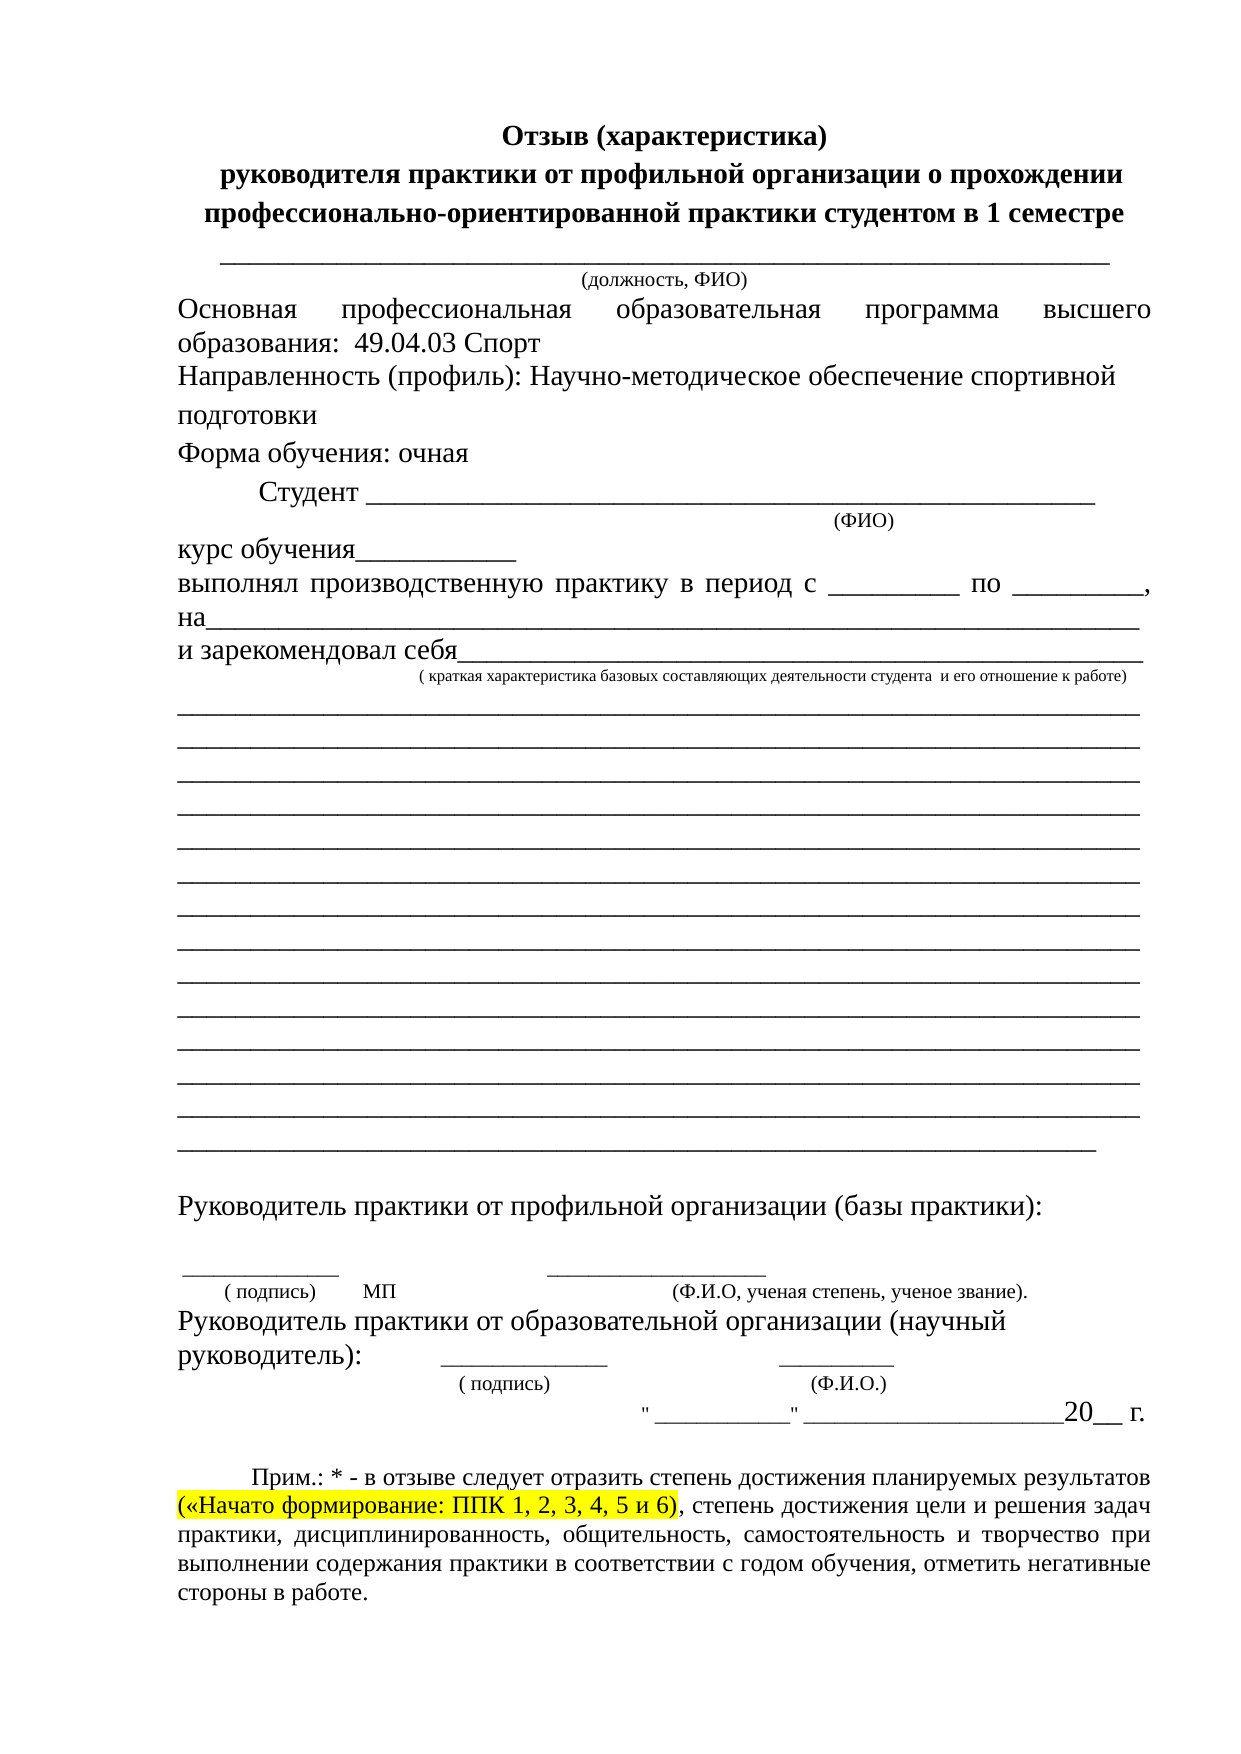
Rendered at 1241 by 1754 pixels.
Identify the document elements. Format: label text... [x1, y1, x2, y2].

text ( подпись) МП (Ф.И.О, ученая степень, ученое звание). [177, 1279, 1152, 1303]
text _______________________________________________________________ [177, 1121, 1152, 1154]
text ____________________________________________________________________________________________________________________________________________________________________________________________________________________________________________________________________________________________________________________________________________________________________________________________________________ [177, 920, 1152, 1121]
text курс обучения___________ [177, 532, 1152, 565]
text выполнял производственную практику в период с _________ по _________, на________________________________________________________________ [177, 565, 1152, 632]
text _______________ _____________________ [177, 1255, 1152, 1279]
text Направленность (профиль): Научно-методическое обеспечение спортивной подготовки [177, 358, 1152, 431]
text Прим.: * - в отзыве следует отразить степень достижения планируемых результатов («Начато формирование: ППК 1, 2, 3, 4, 5 и 6), степень достижения цели и решения задач практики, дисциплинированность, общительность, самостоятельность и творчество при выполнении содержания практики в соответствии с годом обучения, отметить негативные стороны в работе. [177, 1462, 1152, 1605]
text ______________________________________________________________________________________________________________________________________________________________________________________________________________________________________________________________________________________________________________________________________________________________________________________________________________________________________________________________________________ [177, 685, 1152, 920]
text (должность, ФИО) [177, 267, 1152, 291]
text Форма обучения: очная [177, 436, 1152, 469]
text Руководитель практики от образовательной организации (научный руководитель): ________________ ___________ [177, 1303, 1152, 1370]
text _____________________________________________________________ [177, 234, 1152, 267]
text Отзыв (характеристика) [177, 118, 1152, 152]
text и зарекомендовал себя_______________________________________________ [177, 632, 1152, 666]
text (ФИО) [177, 508, 1152, 532]
text " _____________" _________________________20__ г. [177, 1394, 1152, 1428]
text Руководитель практики от профильной организации (базы практики): [177, 1188, 1152, 1222]
text ( краткая характеристика базовых составляющих деятельности студента и его отношение к работе) [177, 666, 1152, 685]
text Основная профессиональная образовательная программа высшего образования: 49.04.03 Спорт [177, 291, 1152, 358]
text руководителя практики от профильной организации о прохождении профессионально-ориентированной практики студентом в 1 семестре [177, 157, 1152, 229]
text Студент __________________________________________________ [177, 474, 1152, 508]
text ( подпись) (Ф.И.О.) [177, 1370, 1152, 1394]
